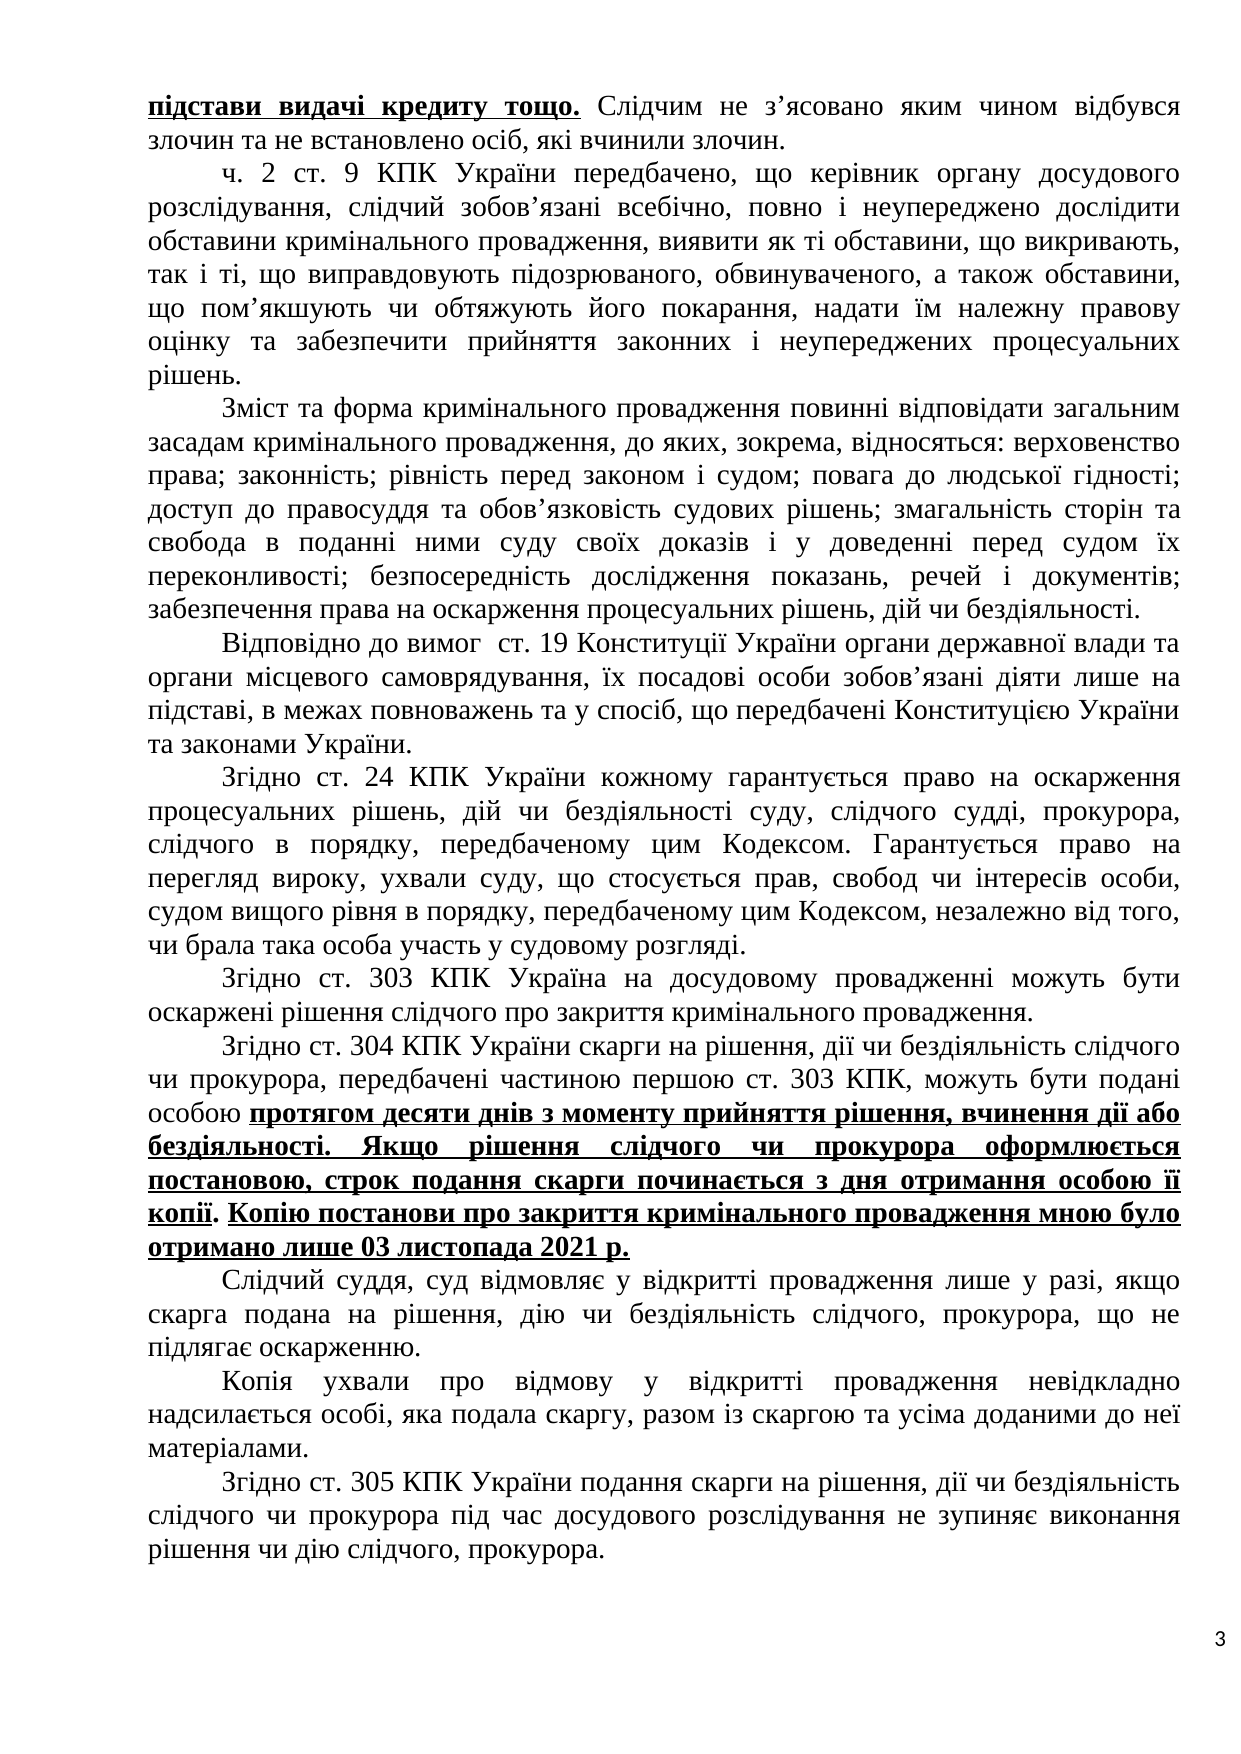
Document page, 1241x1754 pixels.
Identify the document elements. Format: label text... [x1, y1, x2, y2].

text Згідно ст. 303 КПК Україна на досудовому провадженні можуть бути оскаржені рішення слідчого про закриття кримінального провадження. [148, 961, 1181, 1028]
text Згідно ст. 304 КПК України скарги на рішення, дії чи бездіяльність слідчого чи прокурора, передбачені частиною першою ст. 303 КПК, можуть бути подані особою протягом десяти днів з моменту прийняття рішення, вчинення дії або бездіяльності. Якщо рішення слідчого чи прокурора оформлюється постановою, строк подання скарги починається з дня отримання особою її копії. Копію постанови про закриття кримінального провадження мною було отримано лише 03 листопада 2021 р. [148, 1193, 1181, 1262]
text Відповідно до вимог ст. 19 Конституції України органи державної влади та органи місцевого самоврядування, їх посадові особи зобов’язані діяти лише на підставі, в межах повноважень та у спосіб, що передбачені Конституцією України та законами України. [148, 625, 1181, 759]
text Згідно ст. 305 КПК України подання скарги на рішення, дії чи бездіяльність слідчого чи прокурора під час досудового розслідування не зупиняє виконання рішення чи дію слідчого, прокурора. [148, 1464, 1181, 1564]
text Копія ухвали про відмову у відкритті провадження невідкладно надсилається особі, яка подала скаргу, разом із скаргою та усіма доданими до неї матеріалами. [148, 1363, 1181, 1464]
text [148, 88, 1181, 156]
text ч. 2 ст. 9 КПК України передбачено, що керівник органу досудового розслідування, слідчий зобов’язані всебічно, повно і неупереджено дослідити обставини кримінального провадження, виявити як ті обставини, що викривають, так і ті, що виправдовують підозрюваного, обвинуваченого, а також обставини, що пом’якшують чи обтяжують його покарання, надати їм належну правову оцінку та забезпечити прийняття законних і неупереджених процесуальних рішень. [148, 156, 1181, 390]
text Згідно ст. 304 КПК України скарги на рішення, дії чи бездіяльність слідчого чи прокурора, передбачені частиною першою ст. 303 КПК, можуть бути подані особою протягом десяти днів з моменту прийняття рішення, вчинення дії або бездіяльності. Якщо рішення слідчого чи прокурора оформлюється постановою, строк подання скарги починається з дня отримання особою її копії. Копію постанови про закриття кримінального провадження мною було отримано лише 03 листопада 2021 р. [148, 1028, 1181, 1157]
text Зміст та форма кримінального провадження повинні відповідати загальним засадам кримінального провадження, до яких, зокрема, відносяться: верховенство права; законність; рівність перед законом і судом; повага до людської гідності; доступ до правосуддя та обов’язковість судових рішень; змагальність сторін та свобода в поданні ними суду своїх доказів і у доведенні перед судом їх переконливості; безпосередність дослідження показань, речей і документів; забезпечення права на оскарження процесуальних рішень, дій чи бездіяльності. [148, 390, 1181, 625]
text Слідчий суддя, суд відмовляє у відкритті провадження лише у разі, якщо скарга подана на рішення, дію чи бездіяльність слідчого, прокурора, що не підлягає оскарженню. [148, 1262, 1181, 1363]
text Згідно ст. 24 КПК України кожному гарантується право на оскарження процесуальних рішень, дій чи бездіяльності суду, слідчого судді, прокурора, слідчого в порядку, передбаченому цим Кодексом. Гарантується право на перегляд вироку, ухвали суду, що стосується прав, свобод чи інтересів особи, судом вищого рівня в порядку, передбаченому цим Кодексом, незалежно від того, чи брала така особа участь у судовому розгляді. [148, 759, 1181, 961]
text Згідно ст. 304 КПК України скарги на рішення, дії чи бездіяльність слідчого чи прокурора, передбачені частиною першою ст. 303 КПК, можуть бути подані особою протягом десяти днів з моменту прийняття рішення, вчинення дії або бездіяльності. Якщо рішення слідчого чи прокурора оформлюється постановою, строк подання скарги починається з дня отримання особою її копії. Копію постанови про закриття кримінального провадження мною було отримано лише 03 листопада 2021 р. [148, 1159, 1181, 1191]
